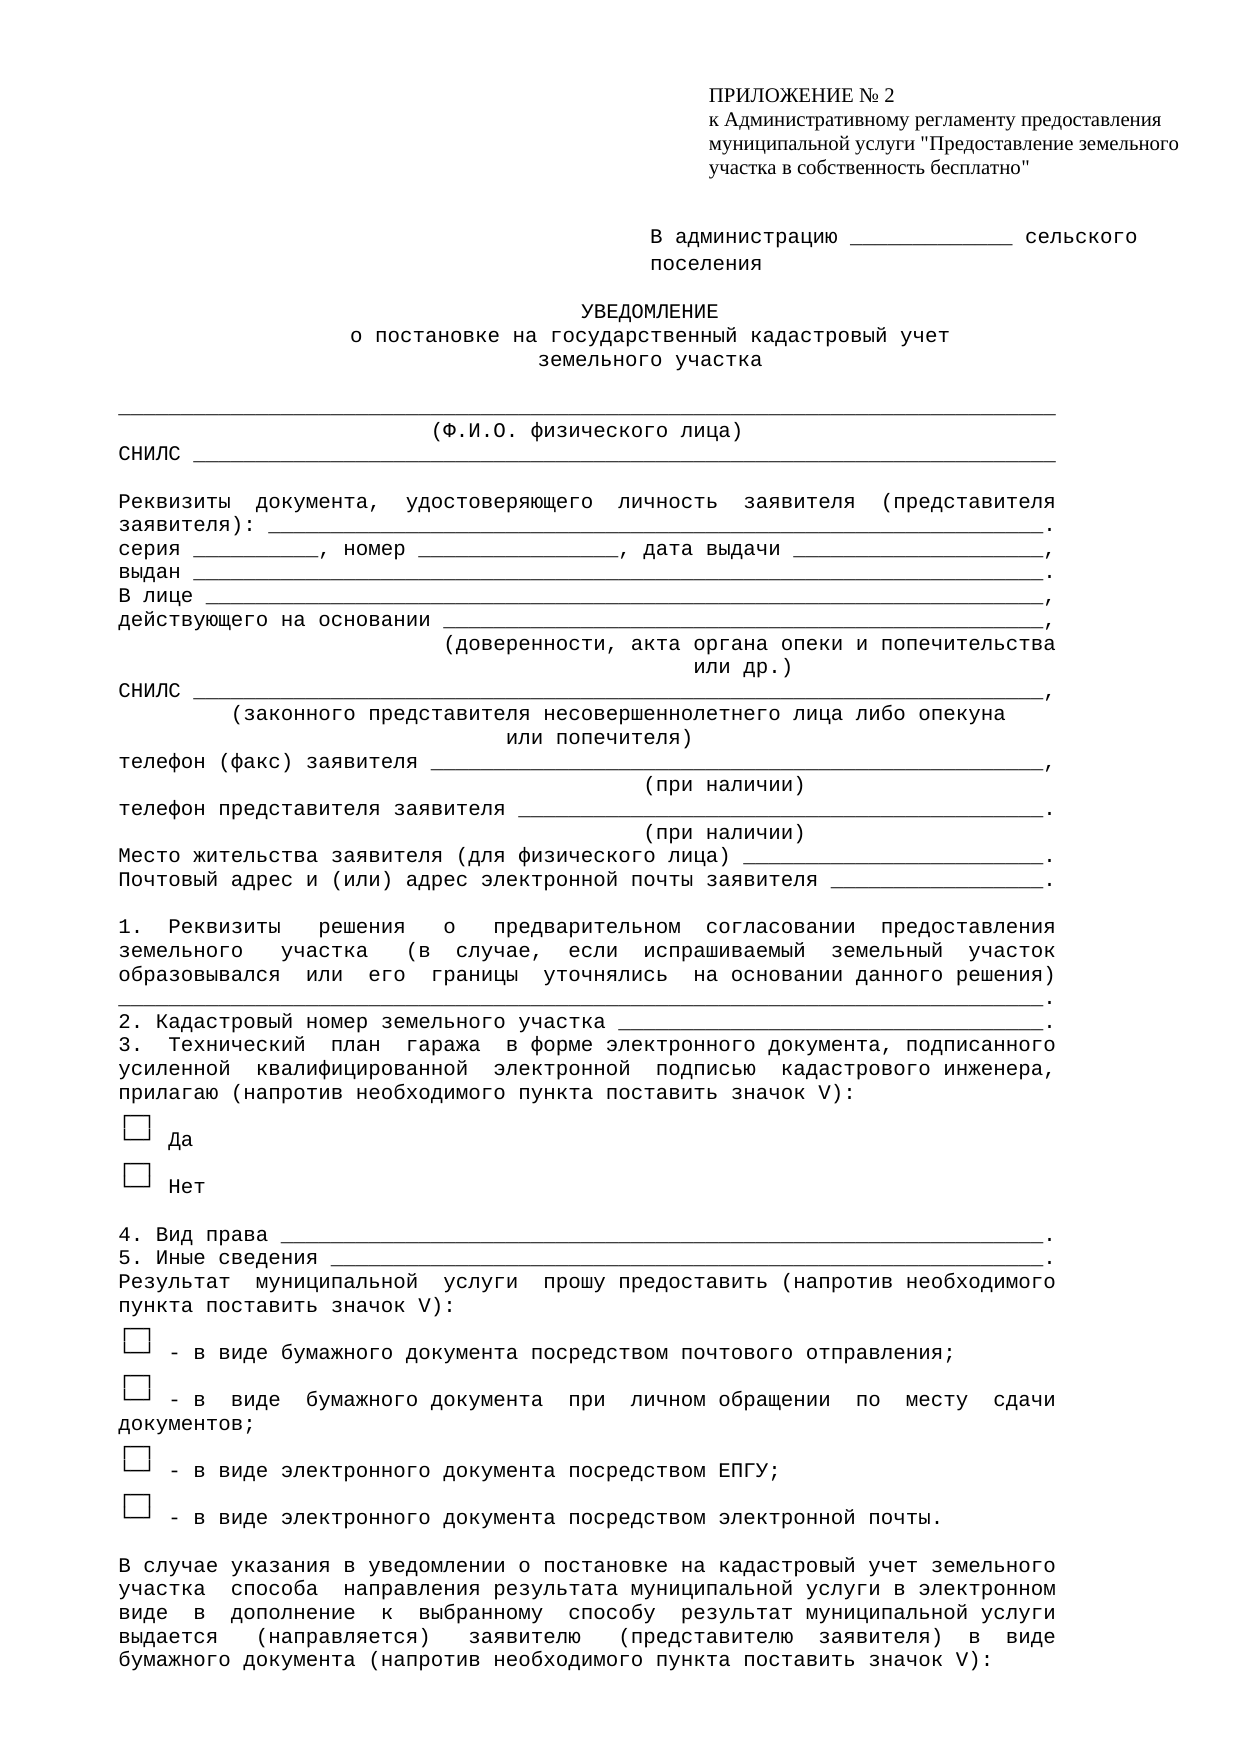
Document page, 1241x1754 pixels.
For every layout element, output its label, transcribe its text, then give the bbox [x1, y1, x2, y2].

text прилагаю (напротив необходимого пункта поставить значок V): [118, 1082, 1181, 1105]
text или попечителя) [118, 727, 1181, 751]
text документов; [118, 1413, 1181, 1436]
text о постановке на государственный кадастровый учет [118, 325, 1181, 349]
text 4. Вид права _____________________________________________________________. [118, 1224, 1181, 1247]
text СНИЛС _____________________________________________________________________ [118, 443, 1181, 467]
text └─┘ Нет [118, 1176, 1181, 1200]
text Результат муниципальной услуги прошу предоставить (напротив необходимого [118, 1271, 1181, 1294]
text ___________________________________________________________________________ [118, 396, 1181, 420]
text В случае указания в уведомлении о постановке на кадастровый учет земельного [118, 1555, 1181, 1578]
text выдается (направляется) заявителю (представителю заявителя) в виде [118, 1626, 1181, 1649]
text земельного участка (в случае, если испрашиваемый земельный участок [118, 940, 1181, 963]
text └─┘ - в виде бумажного документа при личном обращении по месту сдачи [118, 1389, 1181, 1413]
text (при наличии) [118, 774, 1181, 798]
text Реквизиты документа, удостоверяющего личность заявителя (представителя [118, 491, 1181, 514]
text или др.) [118, 656, 1181, 680]
text ┌─┐ [118, 1436, 1181, 1460]
text усиленной квалифицированной электронной подписью кадастрового инженера, [118, 1058, 1181, 1082]
text В лице ___________________________________________________________________, [118, 585, 1181, 609]
text пункта поставить значок V): [118, 1294, 1181, 1318]
text └─┘ - в виде электронного документа посредством ЕПГУ; [118, 1460, 1181, 1484]
text Место жительства заявителя (для физического лица) ________________________. [118, 845, 1181, 869]
text бумажного документа (напротив необходимого пункта поставить значок V): [118, 1649, 1181, 1673]
text (при наличии) [118, 822, 1181, 845]
text ┌─┐ [118, 1105, 1181, 1129]
text └─┘ - в виде бумажного документа посредством почтового отправления; [118, 1342, 1181, 1366]
text └─┘ - в виде электронного документа посредством электронной почты. [118, 1507, 1181, 1531]
text образовывался или его границы уточнялись на основании данного решения) [118, 963, 1181, 987]
text В администрацию _____________ сельского поселения [650, 226, 1181, 277]
text 5. Иные сведения _________________________________________________________. [118, 1247, 1181, 1271]
text 2. Кадастровый номер земельного участка __________________________________. [118, 1011, 1181, 1034]
text (доверенности, акта органа опеки и попечительства [118, 632, 1181, 656]
text СНИЛС ____________________________________________________________________, [118, 680, 1181, 703]
text ┌─┐ [118, 1318, 1181, 1342]
text виде в дополнение к выбранному способу результат муниципальной услуги [118, 1602, 1181, 1626]
text серия __________, номер ________________, дата выдачи ____________________, [118, 538, 1181, 562]
text УВЕДОМЛЕНИЕ [118, 301, 1181, 325]
text └─┘ Да [118, 1129, 1181, 1153]
text телефон представителя заявителя __________________________________________. [118, 798, 1181, 822]
text ┌─┐ [118, 1484, 1181, 1507]
text Почтовый адрес и (или) адрес электронной почты заявителя _________________. [118, 869, 1181, 893]
text 3. Технический план гаража в форме электронного документа, подписанного [118, 1034, 1181, 1058]
text телефон (факс) заявителя _________________________________________________, [118, 751, 1181, 774]
text земельного участка [118, 349, 1181, 372]
text участка способа направления результата муниципальной услуги в электронном [118, 1578, 1181, 1602]
text выдан ____________________________________________________________________. [118, 562, 1181, 585]
text к Административному регламенту предоставления муниципальной услуги "Предоставление земельного участка в собственность бесплатно" [709, 107, 1181, 179]
text ┌─┐ [118, 1366, 1181, 1389]
text действующего на основании ________________________________________________, [118, 609, 1181, 632]
text (Ф.И.О. физического лица) [118, 420, 1181, 443]
text заявителя): ______________________________________________________________. [118, 514, 1181, 538]
text ПРИЛОЖЕНИЕ № 2 [709, 83, 1181, 107]
text 1. Реквизиты решения о предварительном согласовании предоставления [118, 916, 1181, 940]
text (законного представителя несовершеннолетнего лица либо опекуна [118, 703, 1181, 727]
text ┌─┐ [118, 1153, 1181, 1176]
text __________________________________________________________________________. [118, 987, 1181, 1011]
